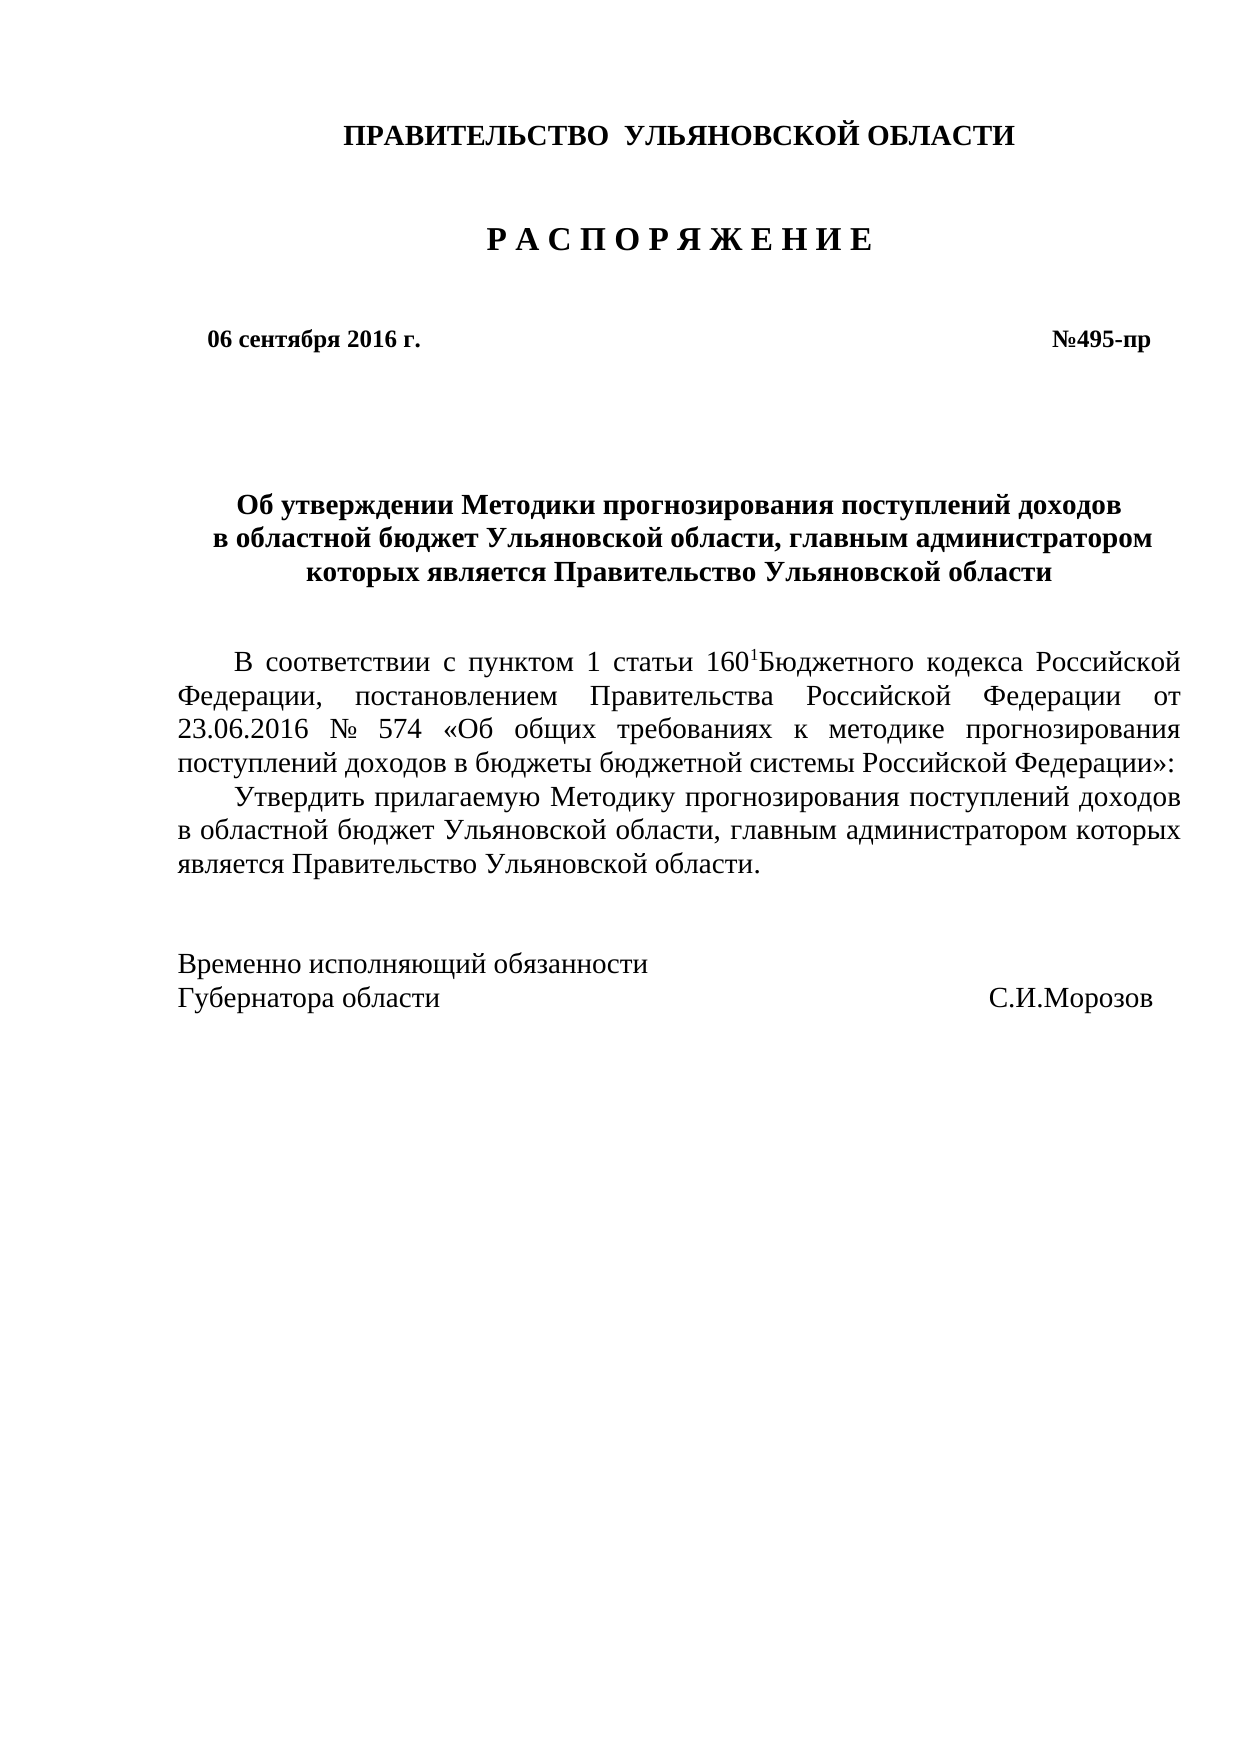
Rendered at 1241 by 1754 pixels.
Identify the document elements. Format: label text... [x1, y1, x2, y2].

text в областной бюджет Ульяновской области, главным администратором [177, 521, 1181, 554]
text В соответствии с пунктом 1 статьи 1601Бюджетного кодекса Российской Федерации, постановлением Правительства Российской Федерации от 23.06.2016 № 574 «Об общих требованиях к методике прогнозирования поступлений доходов в бюджеты бюджетной системы Российской Федерации»: [177, 644, 1181, 779]
text 06 сентября 2016 г. №495-пр [177, 324, 1181, 353]
text Р А С П О Р Я Ж Е Н И Е [177, 219, 1181, 257]
text Временно исполняющий обязанности [177, 946, 1181, 980]
text Утвердить прилагаемую Методику прогнозирования поступлений доходов в областной бюджет Ульяновской области, главным администратором которых является Правительство Ульяновской области. [177, 779, 1181, 879]
text Губернатора области С.И.Морозов [177, 980, 1181, 1013]
text которых является Правительство Ульяновской области [177, 554, 1181, 588]
text ПРАВИТЕЛЬСТВО УЛЬЯНОВСКОЙ ОБЛАСТИ [177, 118, 1181, 152]
text Об утверждении Методики прогнозирования поступлений доходов [177, 487, 1181, 521]
